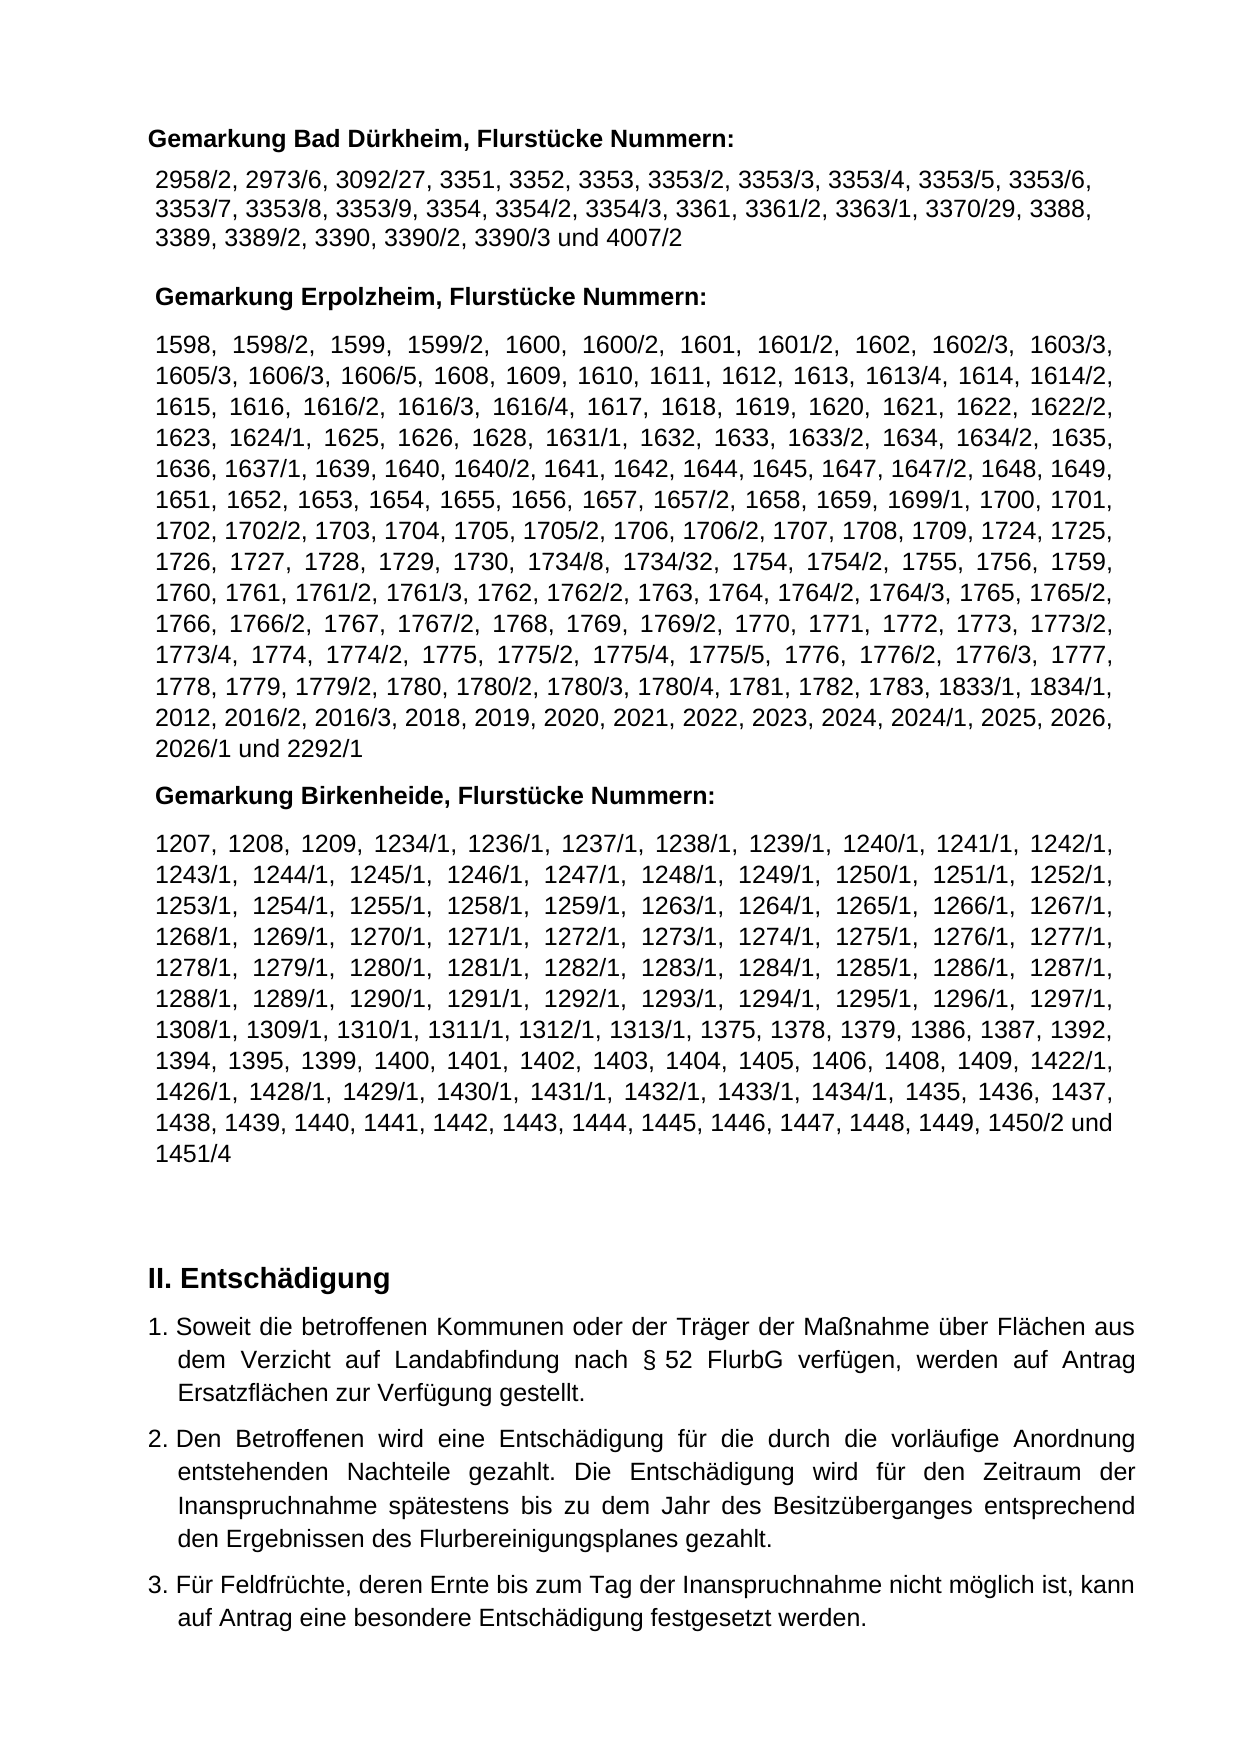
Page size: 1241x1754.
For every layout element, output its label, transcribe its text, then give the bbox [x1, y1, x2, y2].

text 1. Soweit die betroffenen Kommunen oder der Träger der Maßnahme über Flächen aus dem Verzicht auf Landabfindung nach § 52 FlurbG verfügen, werden auf Antrag Ersatzflächen zur Verfügung gestellt. [148, 1307, 1137, 1407]
table_cell Gemarkung Erpolzheim, Flurstücke Nummern: 1598, 1598/2, 1599, 1599/2, 1600, 1600/2, 1601, 1601/2, 1602, 1602/3, 1603/3, 1605/3, 1606/3, 1606/5, 1608, 1609, 1610, 1611, 1612, 1613, 1613/4, 1614, 1614/2, 1615, 1616, 1616/2, 1616/3, 1616/4, 1617, 1618, 1619, 1620, 1621, 1622, 1622/2, 1623, 1624/1, 1625, 1626, 1628, 1631/1, 1632, 1633, 1633/2, 1634, 1634/2, 1635, 1636, 1637/1, 1639, 1640, 1640/2, 1641, 1642, 1644, 1645, 1647, 1647/2, 1648, 1649, 1651, 1652, 1653, 1654, 1655, 1656, 1657, 1657/2, 1658, 1659, 1699/1, 1700, 1701, 1702, 1702/2, 1703, 1704, 1705, 1705/2, 1706, 1706/2, 1707, 1708, 1709, 1724, 1725, 1726, 1727, 1728, 1729, 1730, 1734/8, 1734/32, 1754, 1754/2, 1755, 1756, 1759, 1760, 1761, 1761/2, 1761/3, 1762, 1762/2, 1763, 1764, 1764/2, 1764/3, 1765, 1765/2, 1766, 1766/2, 1767, 1767/2, 1768, 1769, 1769/2, 1770, 1771, 1772, 1773, 1773/2, 1773/4, 1774, 1774/2, 1775, 1775/2, 1775/4, 1775/5, 1776, 1776/2, 1776/3, 1777, 1778, 1779, 1779/2, 1780, 1780/2, 1780/3, 1780/4, 1781, 1782, 1783, 1833/1, 1834/1, 2012, 2016/2, 2016/3, 2018, 2019, 2020, 2021, 2022, 2023, 2024, 2024/1, 2025, 2026, 2026/1 und 2292/1 Gemarkung Birkenheide, Flurstücke Nummern: 1207, 1208, 1209, 1234/1, 1236/1, 1237/1, 1238/1, 1239/1, 1240/1, 1241/1, 1242/1, 1243/1, 1244/1, 1245/1, 1246/1, 1247/1, 1248/1, 1249/1, 1250/1, 1251/1, 1252/1, 1253/1, 1254/1, 1255/1, 1258/1, 1259/1, 1263/1, 1264/1, 1265/1, 1266/1, 1267/1, 1268/1, 1269/1, 1270/1, 1271/1, 1272/1, 1273/1, 1274/1, 1275/1, 1276/1, 1277/1, 1278/1, 1279/1, 1280/1, 1281/1, 1282/1, 1283/1, 1284/1, 1285/1, 1286/1, 1287/1, 1288/1, 1289/1, 1290/1, 1291/1, 1292/1, 1293/1, 1294/1, 1295/1, 1296/1, 1297/1, 1308/1, 1309/1, 1310/1, 1311/1, 1312/1, 1313/1, 1375, 1378, 1379, 1386, 1387, 1392, 1394, 1395, 1399, 1400, 1401, 1402, 1403, 1404, 1405, 1406, 1408, 1409, 1422/1, 1426/1, 1428/1, 1429/1, 1430/1, 1431/1, 1432/1, 1433/1, 1434/1, 1435, 1436, 1437, 1438, 1439, 1440, 1441, 1442, 1443, 1444, 1445, 1446, 1447, 1448, 1449, 1450/2 und 1451/4 [148, 282, 1122, 1215]
text II. Entschädigung [148, 1261, 1137, 1294]
table_header 2958/2, 2973/6, 3092/27, 3351, 3352, 3353, 3353/2, 3353/3, 3353/4, 3353/5, 3353/6, 3353/7, 3353/8, 3353/9, 3354, 3354/2, 3354/3, 3361, 3361/2, 3363/1, 3370/29, 3388, 3389, 3389/2, 3390, 3390/2, 3390/3 und 4007/2 [148, 166, 1122, 282]
text 3. Für Feldfrüchte, deren Ernte bis zum Tag der Inanspruchnahme nicht möglich ist, kann auf Antrag eine besondere Entschädigung festgesetzt werden. [148, 1565, 1137, 1632]
text 2. Den Betroffenen wird eine Entschädigung für die durch die vorläufige Anordnung entstehenden Nachteile gezahlt. Die Entschädigung wird für den Zeitraum der Inanspruchnahme spätestens bis zu dem Jahr des Besitzüberganges entsprechend den Ergebnissen des Flurbereinigungsplanes gezahlt. [148, 1419, 1137, 1553]
text Gemarkung Bad Dürkheim, Flurstücke Nummern: [148, 120, 1137, 153]
